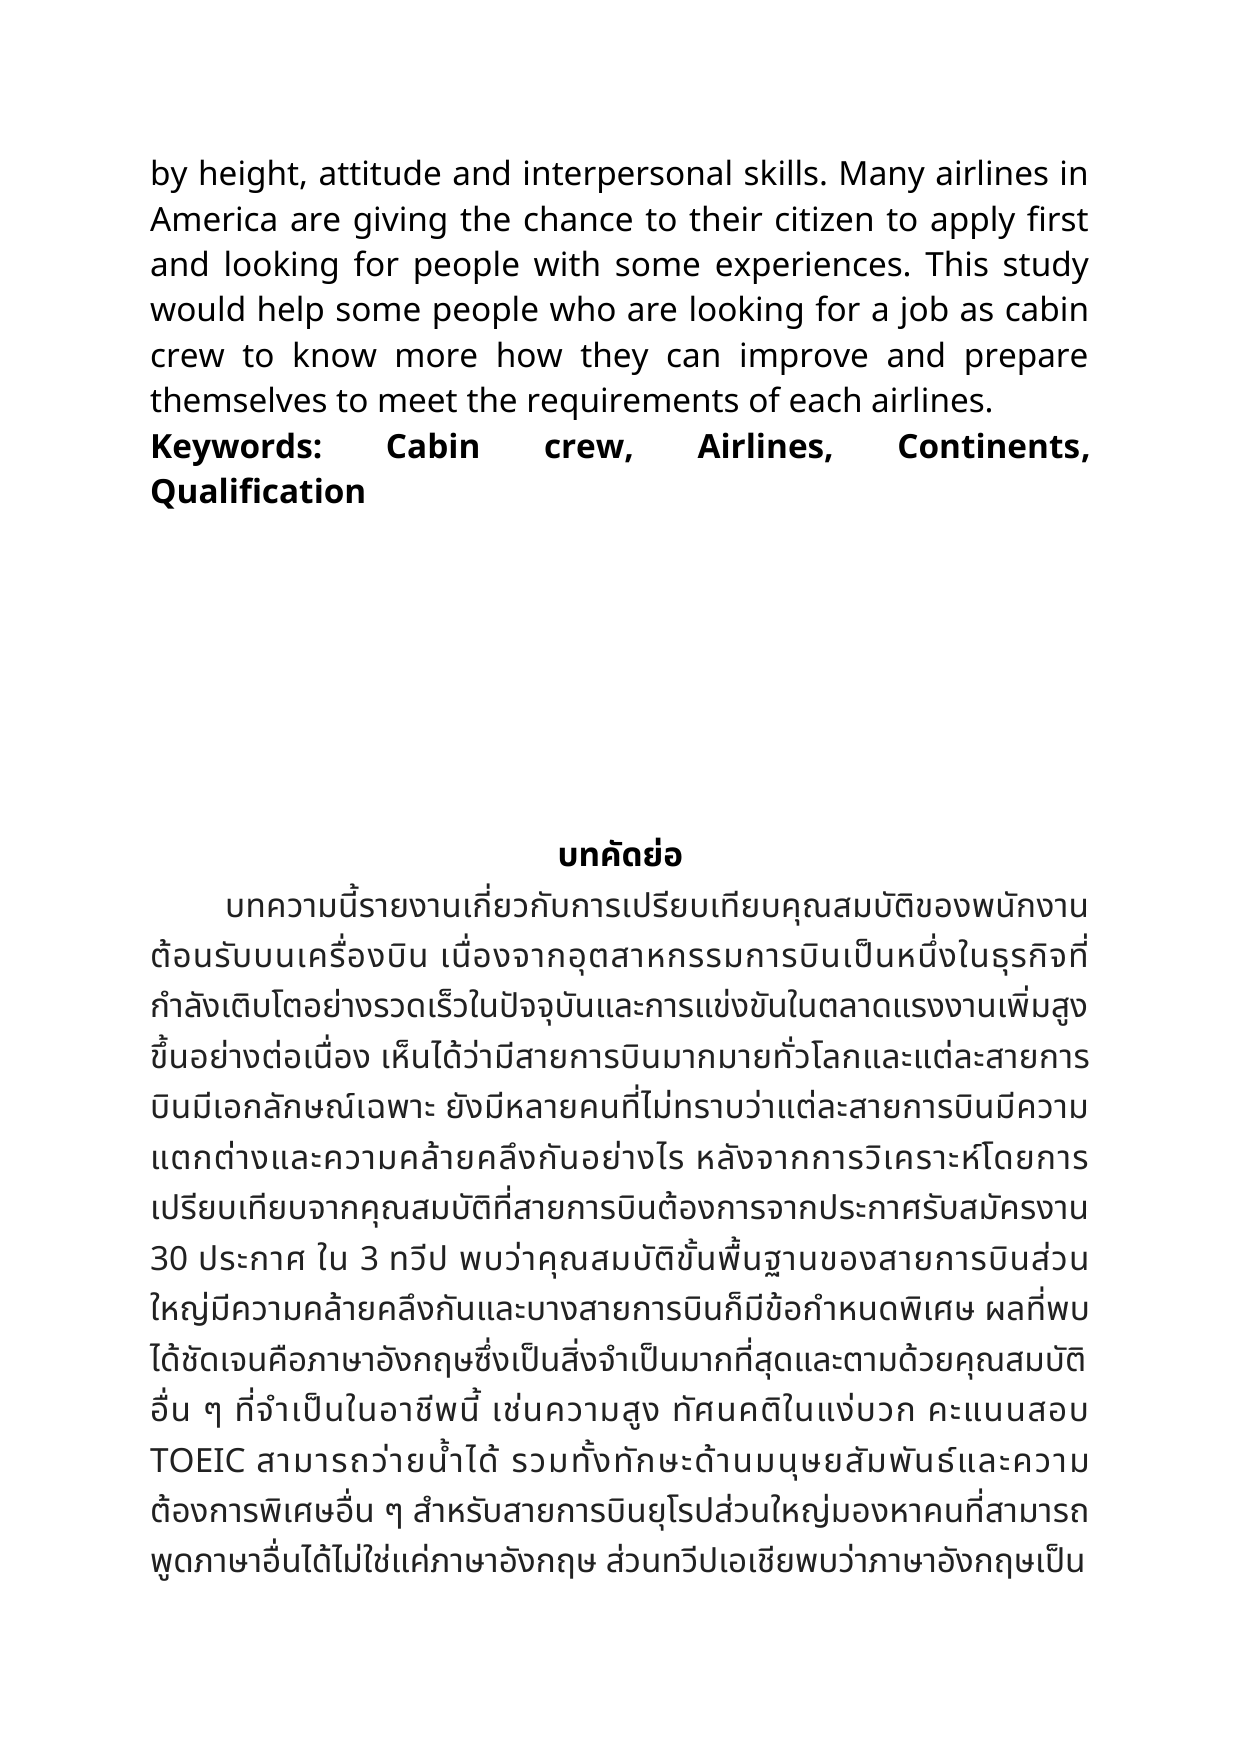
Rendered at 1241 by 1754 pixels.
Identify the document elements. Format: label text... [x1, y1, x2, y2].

text Keywords: Cabin crew, Airlines, Continents, Qualification [150, 422, 1090, 513]
text บทคัดย่อ [150, 831, 1090, 882]
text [150, 882, 1090, 1588]
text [150, 150, 1090, 422]
